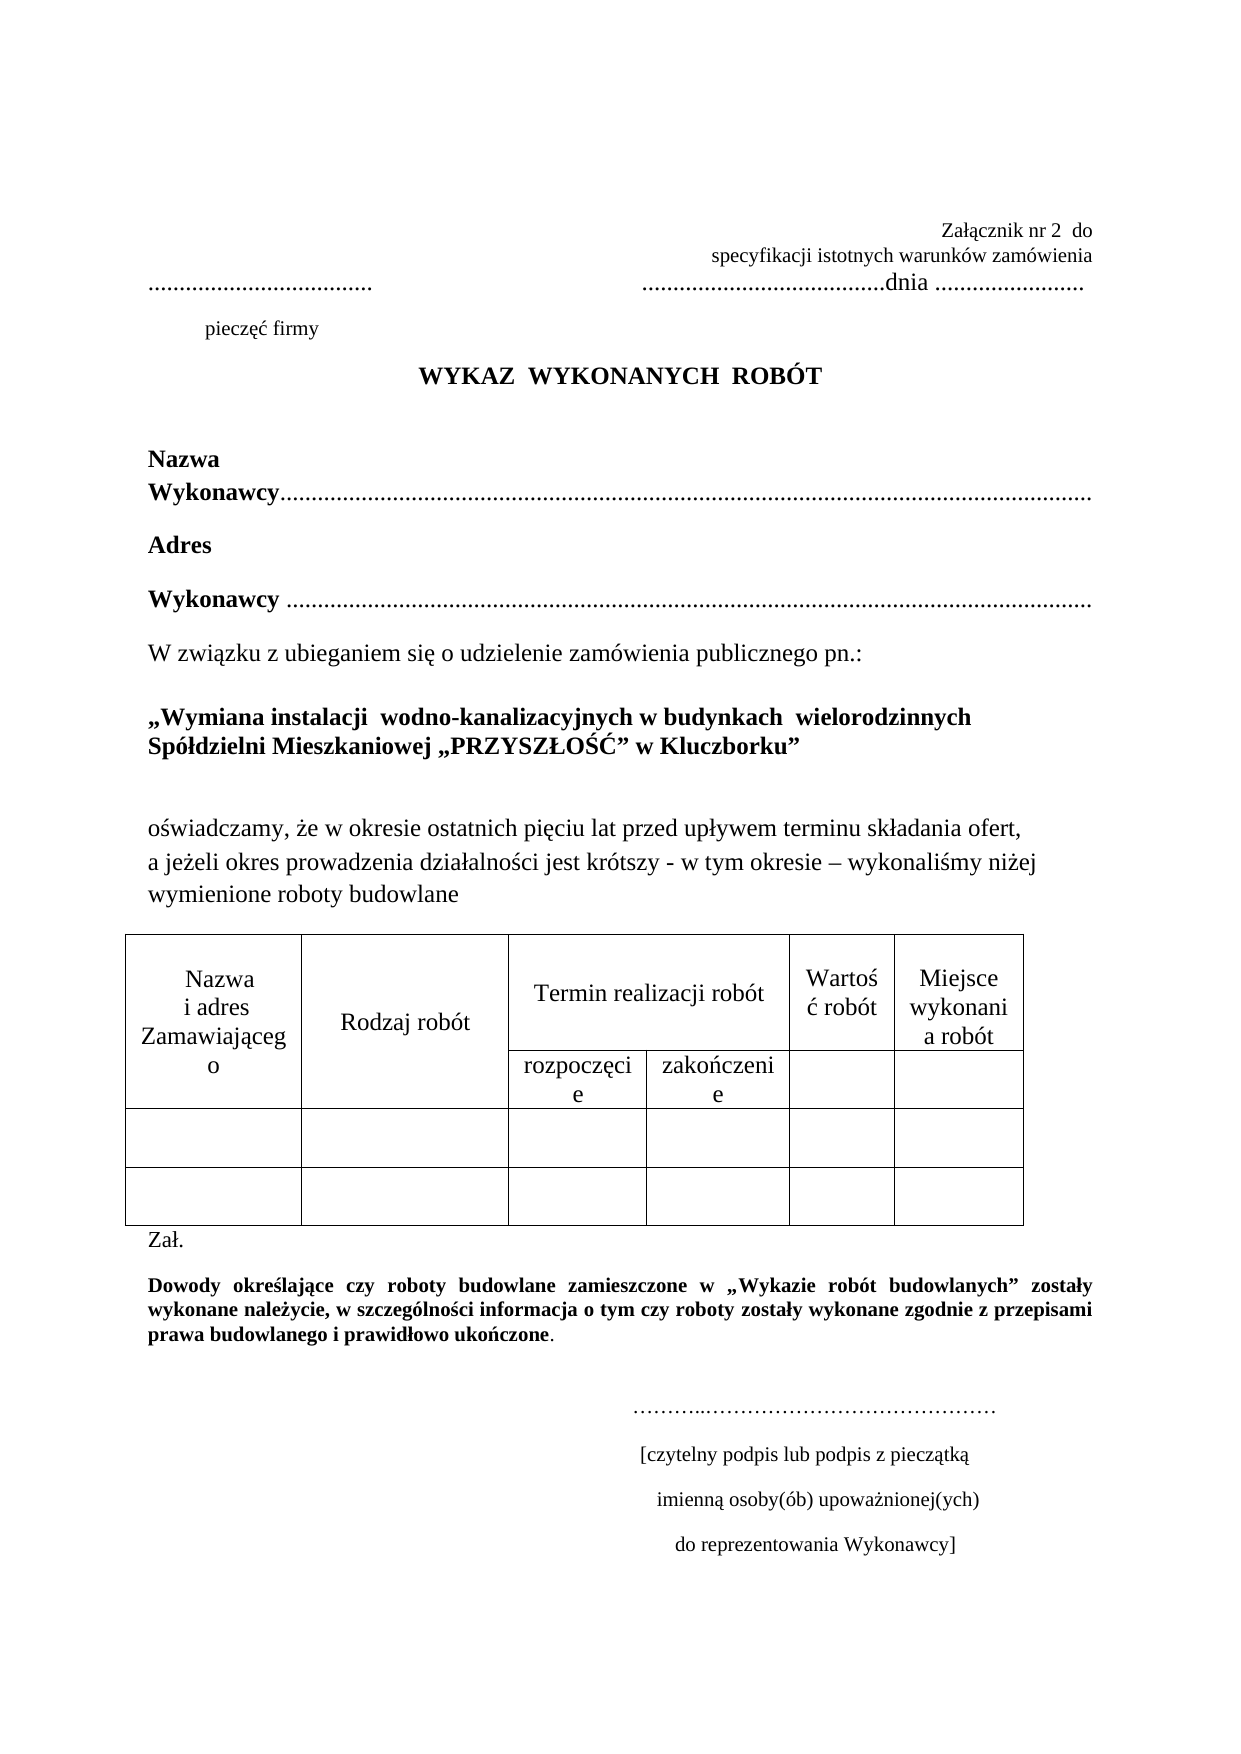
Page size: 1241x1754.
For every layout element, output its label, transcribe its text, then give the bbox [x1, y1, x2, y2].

text specyfikacji istotnych warunków zamówienia [148, 242, 1093, 267]
table_cell rozpoczęcie [509, 1051, 646, 1108]
table_header Miejsce wykonania robót [895, 935, 1023, 1049]
table_cell [895, 1051, 1023, 1108]
text Wykonawcy ................................................................................................................................. [148, 584, 1093, 613]
table_cell [302, 1109, 508, 1167]
text „Wymiana instalacji wodno-kanalizacyjnych w budynkach wielorodzinnych Spółdzielni Mieszkaniowej „PRZYSZŁOŚĆ” w Kluczborku” [148, 702, 1093, 760]
table_header Wartość robót [790, 935, 894, 1049]
table_cell [126, 1168, 301, 1225]
table_cell [302, 1168, 508, 1225]
text Dowody określające czy roboty budowlane zamieszczone w „Wykazie robót budowlanych” zostały wykonane należycie, w szczególności informacja o tym czy roboty zostały wykonane zgodnie z przepisami prawa budowlanego i prawidłowo ukończone. [148, 1273, 1093, 1346]
text do reprezentowania Wykonawcy] [148, 1532, 1093, 1556]
table_cell [790, 1168, 894, 1225]
table_cell [895, 1168, 1023, 1225]
table_cell zakończenie [647, 1051, 789, 1108]
table_cell [509, 1109, 646, 1167]
table_cell [126, 1109, 301, 1167]
table_cell [509, 1168, 646, 1225]
text Adres [148, 531, 1093, 559]
table_cell [895, 1109, 1023, 1167]
table_cell [647, 1168, 789, 1225]
text imienną osoby(ób) upoważnionej(ych) [148, 1487, 1093, 1511]
text oświadczamy, że w okresie ostatnich pięciu lat przed upływem terminu składania ofert, a jeżeli okres prowadzenia działalności jest krótszy - w tym okresie – wykonaliśmy niżej wymienione roboty budowlane [148, 813, 1093, 908]
table_header Rodzaj robót [302, 935, 508, 1108]
text [czytelny podpis lub podpis z pieczątką [148, 1442, 1093, 1466]
table_header Termin realizacji robót [509, 935, 789, 1049]
text Zał. [148, 1226, 1093, 1252]
text WYKAZ WYKONANYCH ROBÓT [148, 361, 1093, 390]
text W związku z ubieganiem się o udzielenie zamówienia publicznego pn.: [148, 638, 1093, 667]
table_cell [647, 1109, 789, 1167]
table_cell [790, 1051, 894, 1108]
text Nazwa Wykonawcy.................................................................................................................................. [148, 444, 1093, 505]
text Załącznik nr 2 do [148, 218, 1093, 242]
text pieczęć firmy [148, 316, 1093, 340]
table_cell [790, 1109, 894, 1167]
text ………..…………………………………… [148, 1394, 1093, 1418]
text .................................... .......................................dnia ........................ [148, 267, 1093, 295]
table_header Nazwa i adres Zamawiającego [126, 935, 301, 1108]
